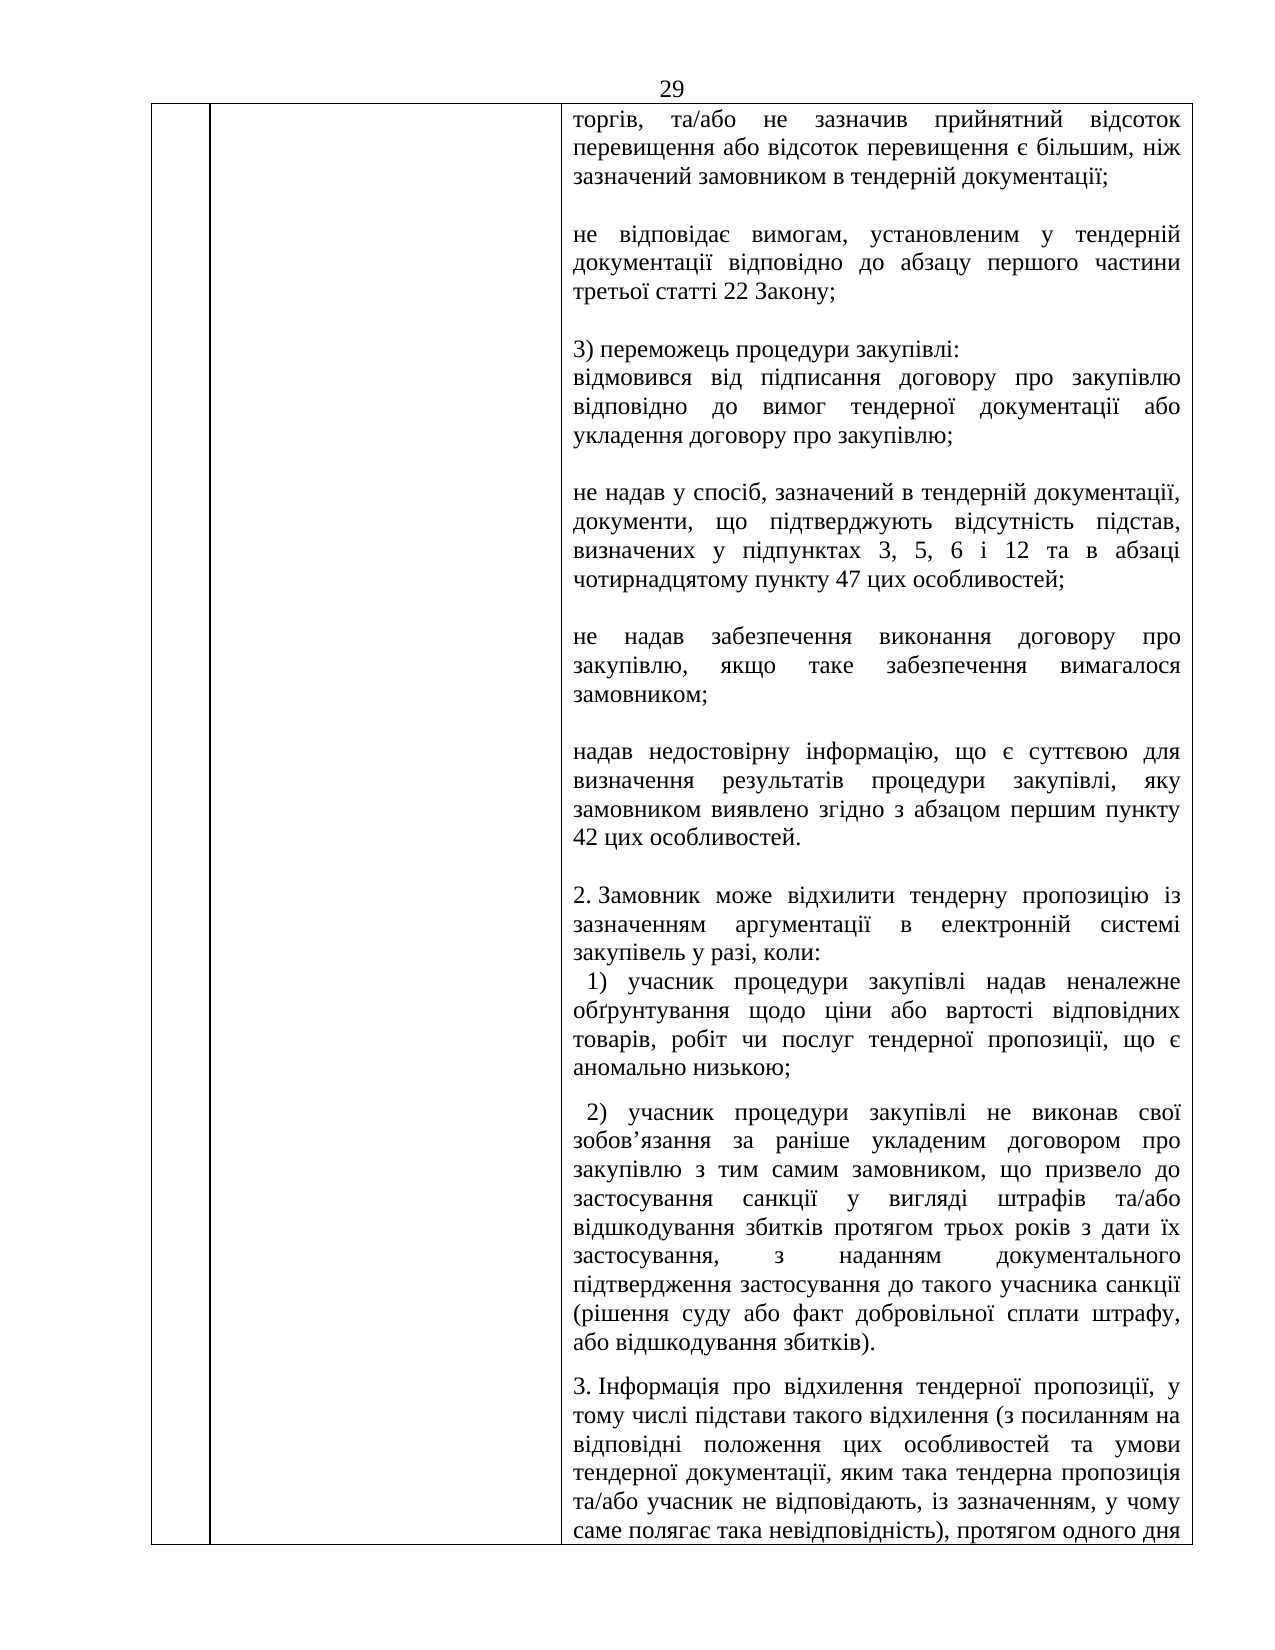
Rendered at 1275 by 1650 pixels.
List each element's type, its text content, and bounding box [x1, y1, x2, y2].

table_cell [211, 104, 561, 1544]
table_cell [562, 104, 1192, 1544]
table_cell 3 [152, 104, 209, 1544]
